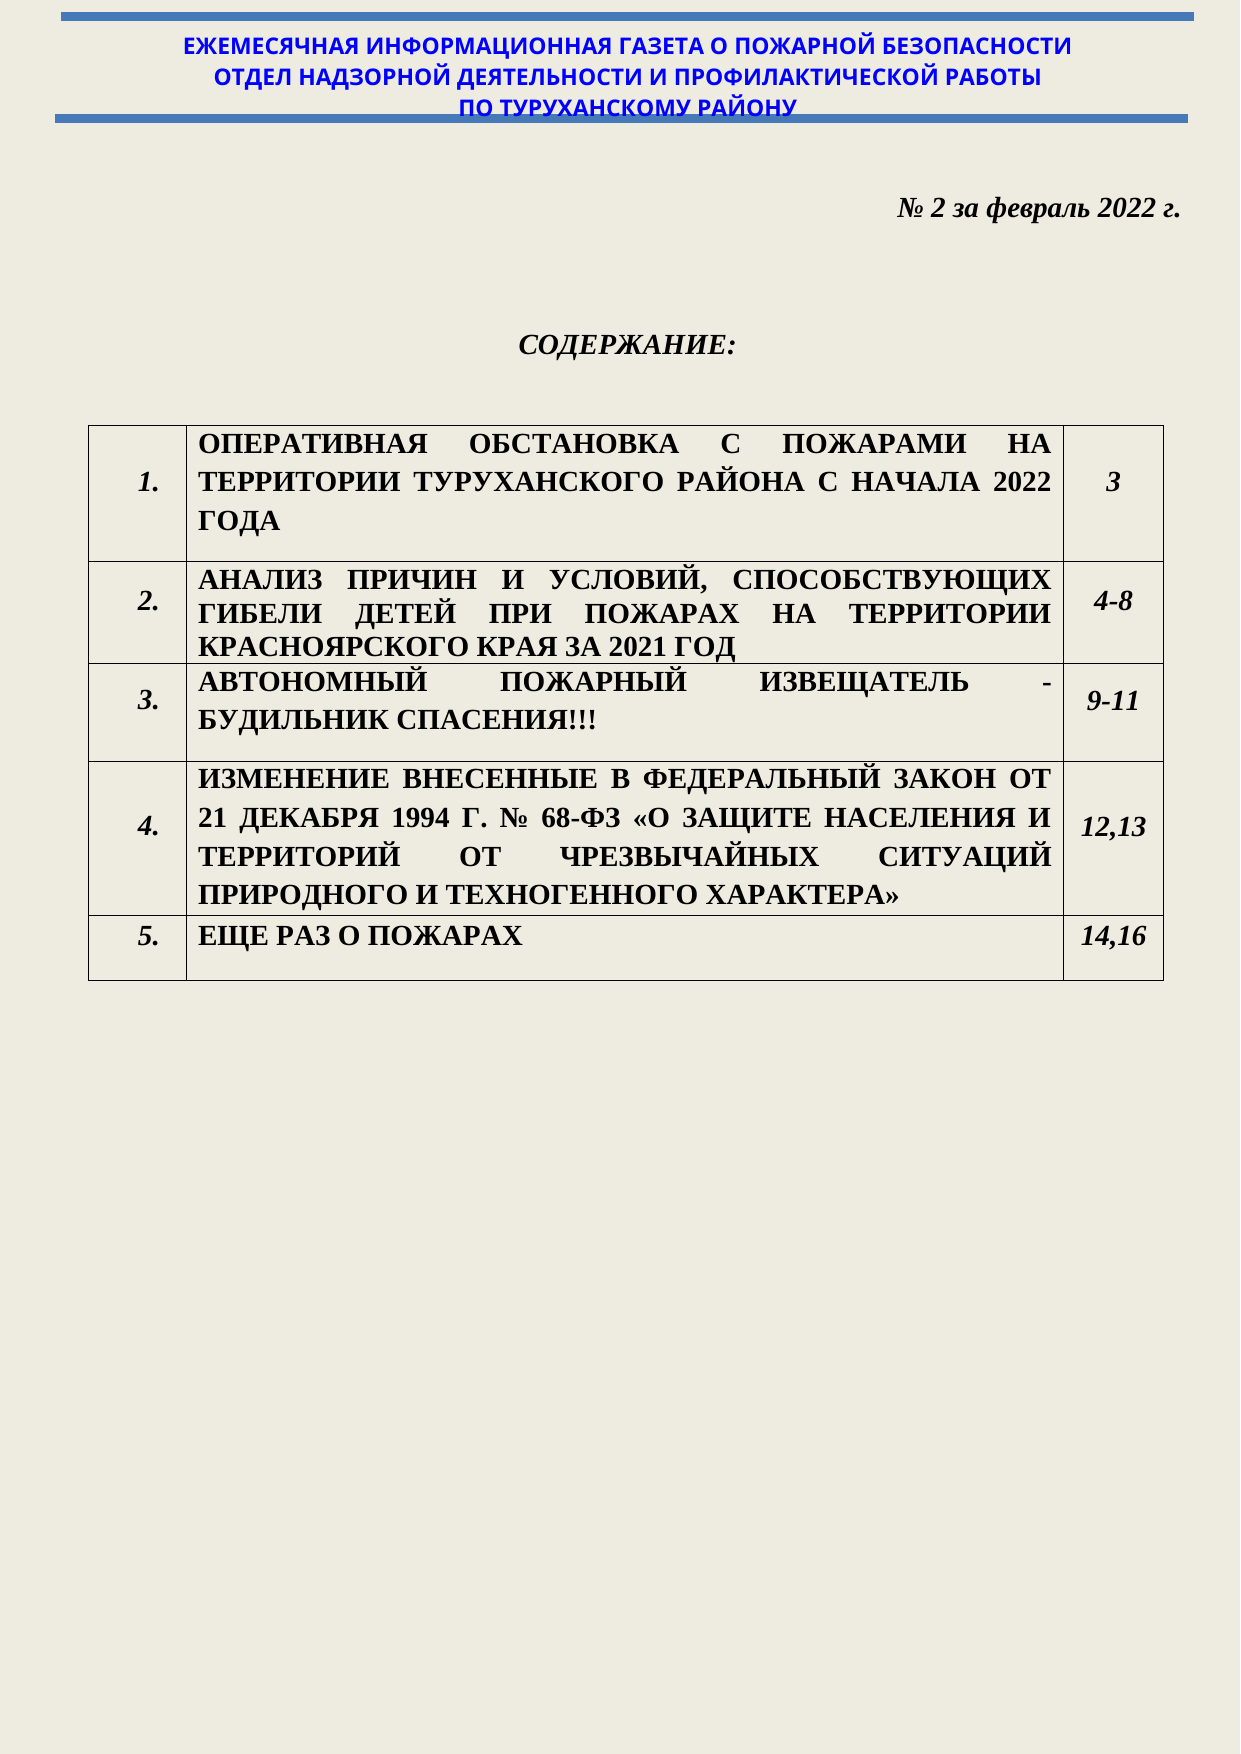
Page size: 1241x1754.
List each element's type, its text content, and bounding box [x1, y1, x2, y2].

table_cell [89, 916, 186, 979]
table_cell АВТОНОМНЫЙ ПОЖАРНЫЙ ИЗВЕЩАТЕЛЬ - БУДИЛЬНИК СПАСЕНИЯ!!! [187, 664, 1063, 761]
table_header ОПЕРАТИВНАЯ ОБСТАНОВКА С ПОЖАРАМИ НА ТЕРРИТОРИИ ТУРУХАНСКОГО РАЙОНА С НАЧАЛА 2022 ГОДА [187, 426, 1063, 561]
table_cell 14,16 [1064, 916, 1163, 979]
table_cell 4-8 [1064, 562, 1163, 663]
table_cell 9-11 [1064, 664, 1163, 761]
text № 2 за февраль 2022 г. [74, 190, 1181, 224]
table_header [89, 426, 186, 561]
table_cell [89, 664, 186, 761]
table_cell [89, 562, 186, 663]
table_cell АНАЛИЗ ПРИЧИН И УСЛОВИЙ, СПОСОБСТВУЮЩИХ ГИБЕЛИ ДЕТЕЙ ПРИ ПОЖАРАХ НА ТЕРРИТОРИИ КРАСНОЯРСКОГО КРАЯ ЗА 2021 ГОД [187, 562, 1063, 663]
table_cell ЕЩЕ РАЗ О ПОЖАРАХ [187, 916, 1063, 979]
table_cell ИЗМЕНЕНИЕ ВНЕСЕННЫЕ В ФЕДЕРАЛЬНЫЙ ЗАКОН ОТ 21 ДЕКАБРЯ 1994 Г. № 68-ФЗ «О ЗАЩИТЕ НАСЕЛЕНИЯ И ТЕРРИТОРИЙ ОТ ЧРЕЗВЫЧАЙНЫХ СИТУАЦИЙ ПРИРОДНОГО И ТЕХНОГЕННОГО ХАРАКТЕРА» [187, 762, 1063, 915]
table_header 3 [1064, 426, 1163, 561]
table_cell 12,13 [1064, 762, 1163, 915]
table_cell [89, 762, 186, 915]
text СОДЕРЖАНИЕ: [74, 327, 1181, 360]
